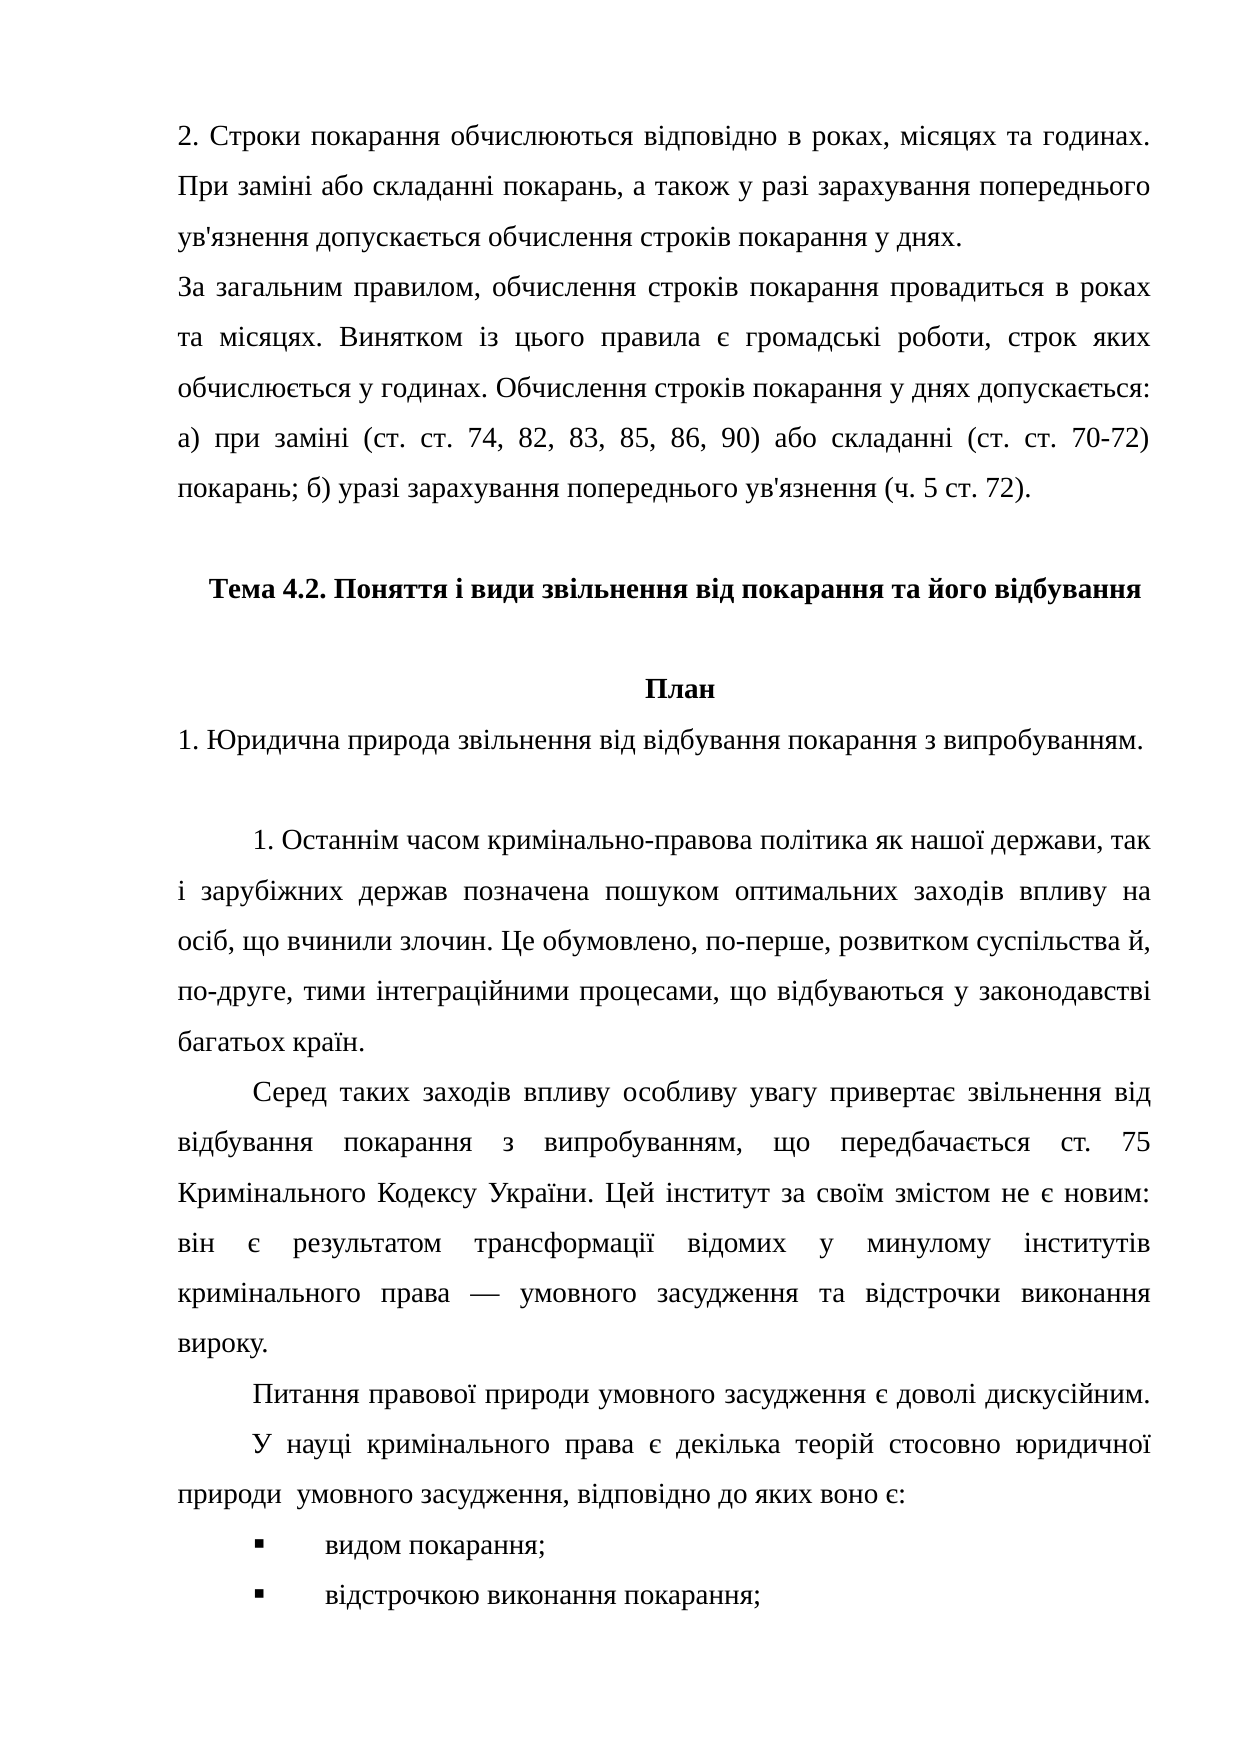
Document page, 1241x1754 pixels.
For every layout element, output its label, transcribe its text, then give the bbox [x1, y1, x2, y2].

text За загальним правилом, обчислення строків покарання провадиться в роках та місяцях. Винятком із цього правила є громадські роботи, строк яких обчислюється у годинах. Обчислення строків покарання у днях допускається: а) при заміні (ст. ст. 74, 82, 83, 85, 86, 90) або складанні (ст. ст. 70-72) покарань; б) уразі зарахування попереднього ув'язнення (ч. 5 ст. 72). [177, 269, 1152, 504]
list видом покарання; [177, 1527, 1152, 1561]
text 1. Юридична природа звільнення від відбування покарання з випробуванням. [177, 722, 1152, 755]
text Питання правової природи умовного засудження є доволі дискусійним. У науці кримінального права є декілька теорій стосовно юридичної природи умовного засудження, відповідно до яких воно є: [177, 1376, 1152, 1510]
text 2. Строки покарання обчислюються відповідно в роках, місяцях та годинах. При заміні або складанні покарань, а також у разі зарахування попереднього ув'язнення допускається обчислення строків покарання у днях. [177, 118, 1152, 252]
list відстрочкою виконання покарання; [177, 1577, 1152, 1611]
text План [177, 672, 1152, 705]
text 1. Останнім часом кримінально-правова політика як нашої держави, так і зарубіжних держав позначена пошуком оптимальних заходів впливу на осіб, що вчинили злочин. Це обумовлено, по-перше, розвитком суспільства й, по-друге, тими інтеграційними процесами, що відбуваються у законодавстві багатьох країн. [177, 822, 1152, 1057]
text Тема 4.2. Поняття і види звільнення від покарання та його відбування [177, 571, 1152, 604]
text Серед таких заходів впливу особливу увагу привертає звільнення від відбування покарання з випробуванням, що передбачається ст. 75 Кримінального Кодексу України. Цей інститут за своїм змістом не є новим: він є результатом трансформації відомих у минулому інститутів кримінального права — умовного засудження та відстрочки виконання вироку. [177, 1074, 1152, 1359]
